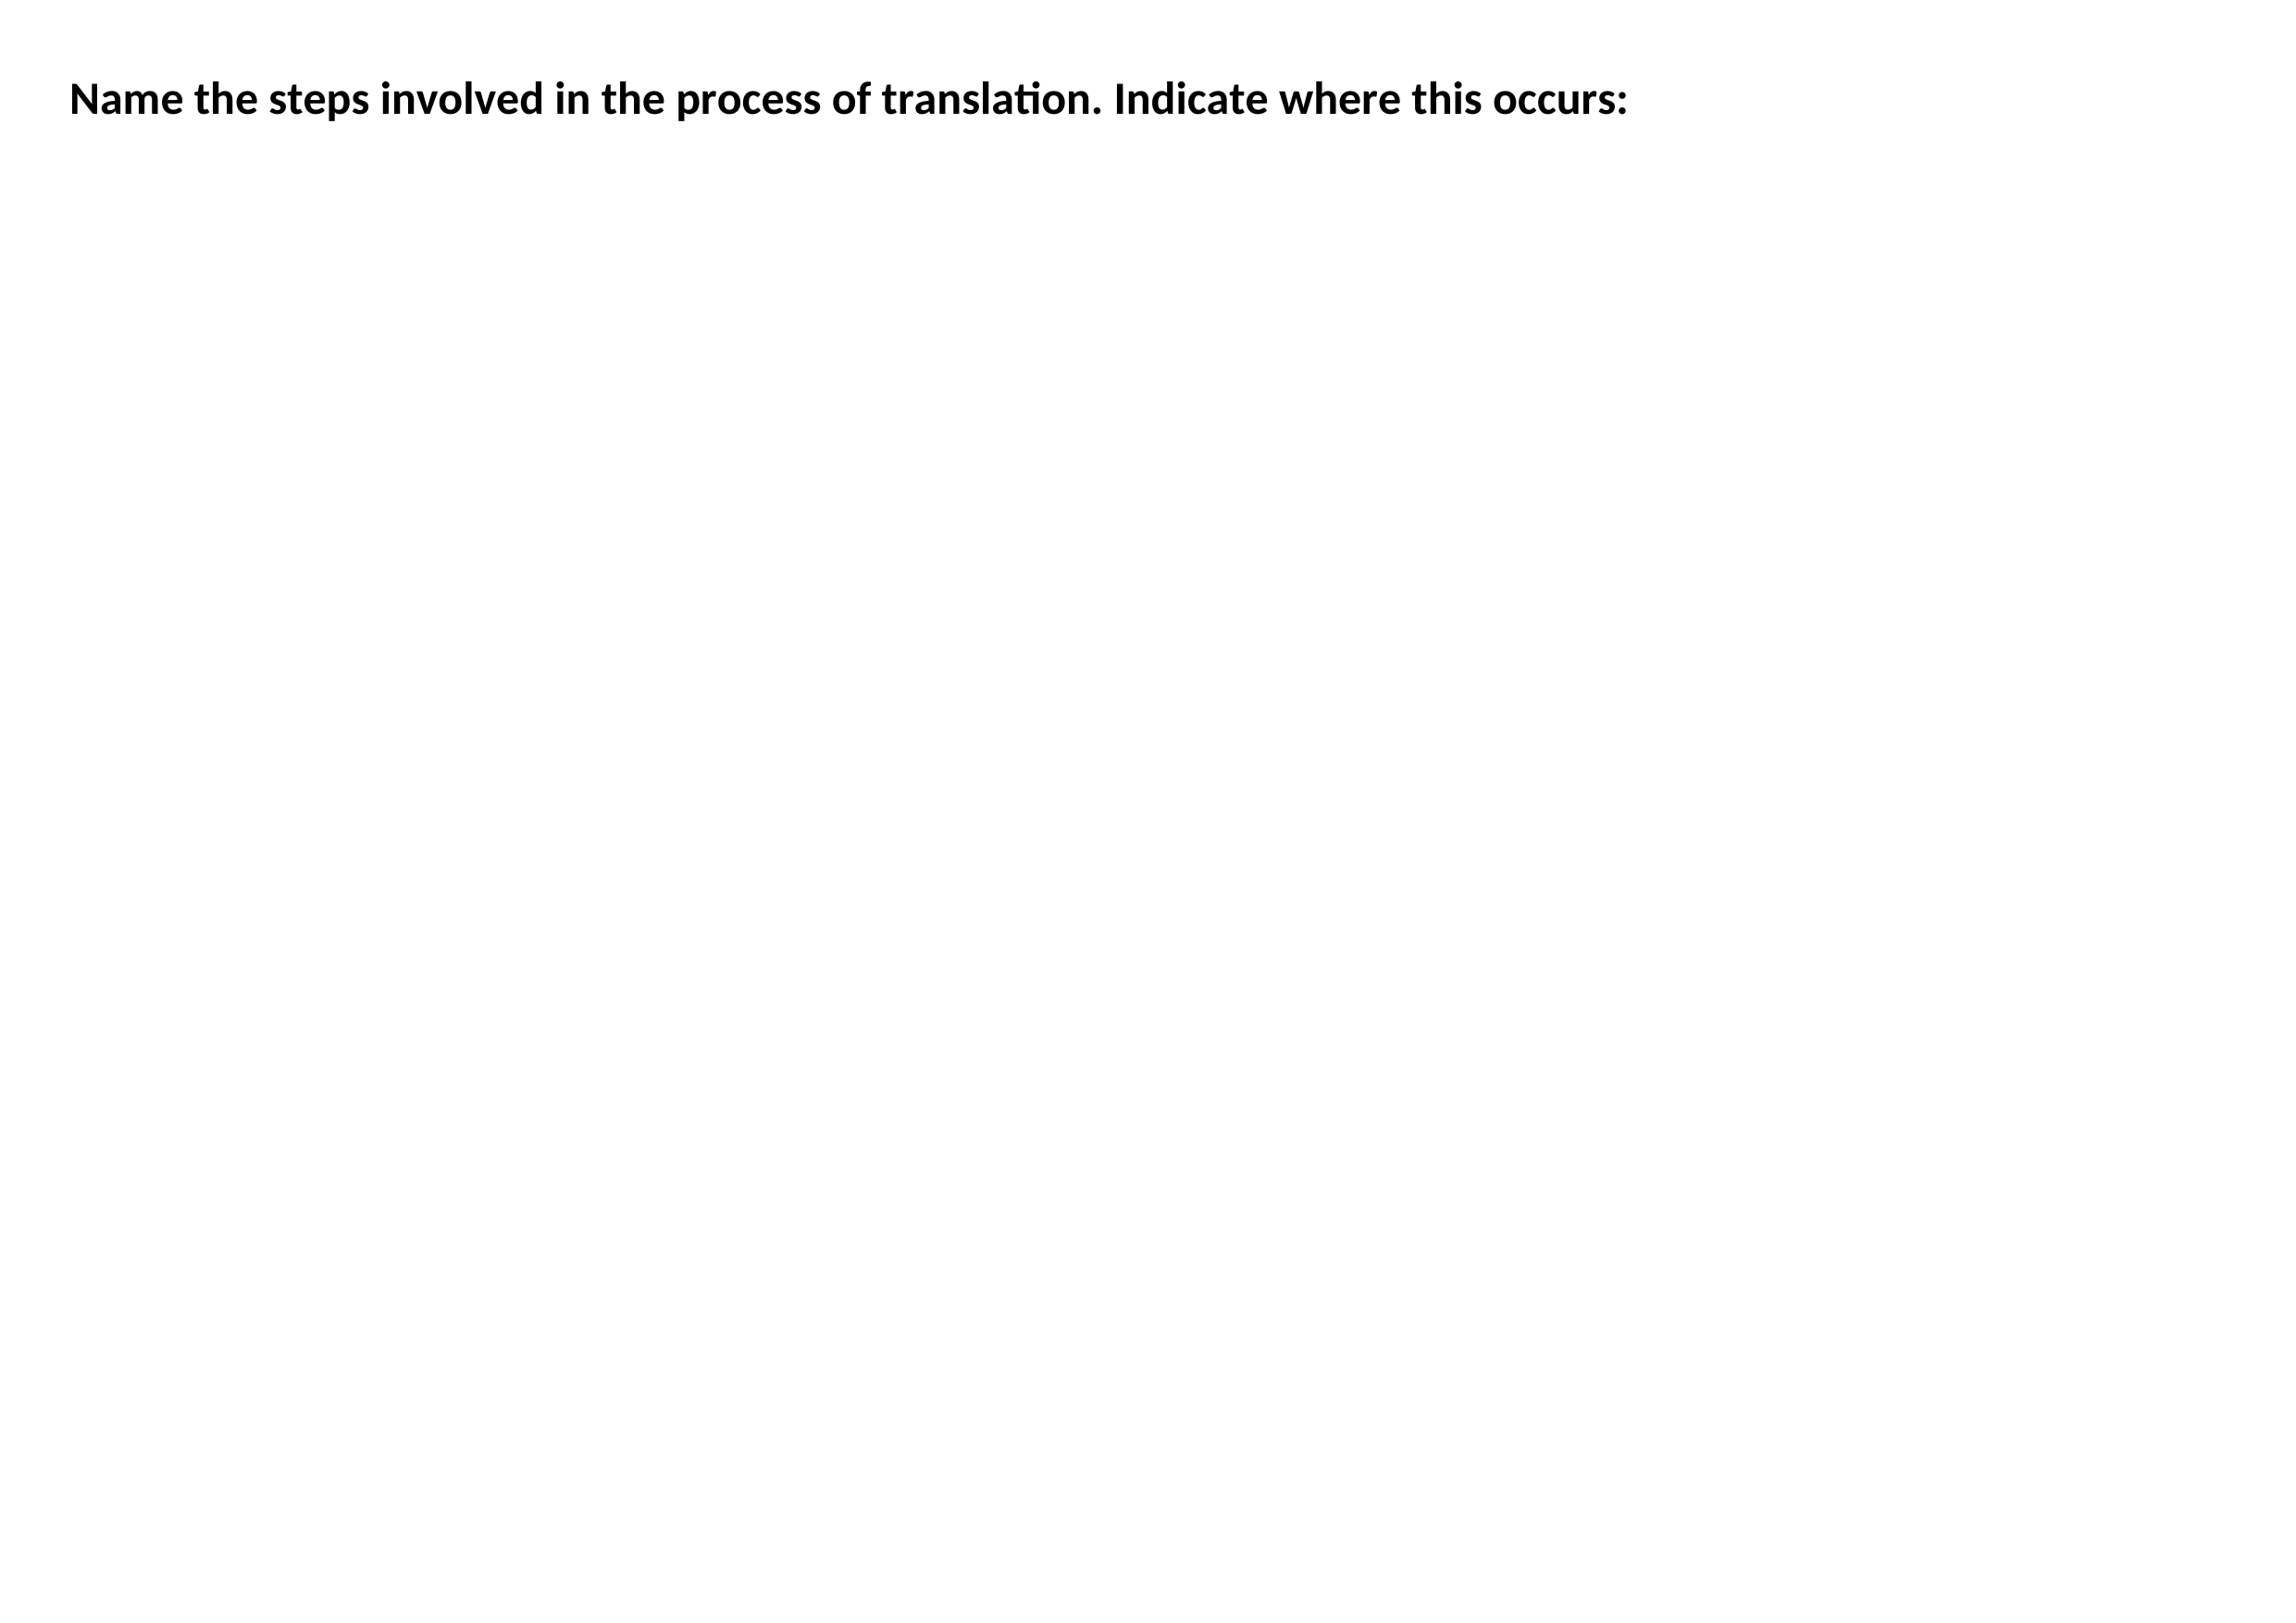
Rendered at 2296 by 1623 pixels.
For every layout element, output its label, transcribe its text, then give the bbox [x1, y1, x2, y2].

text Name the steps involved in the process of translation. Indicate where this occurs: [69, 69, 2226, 126]
